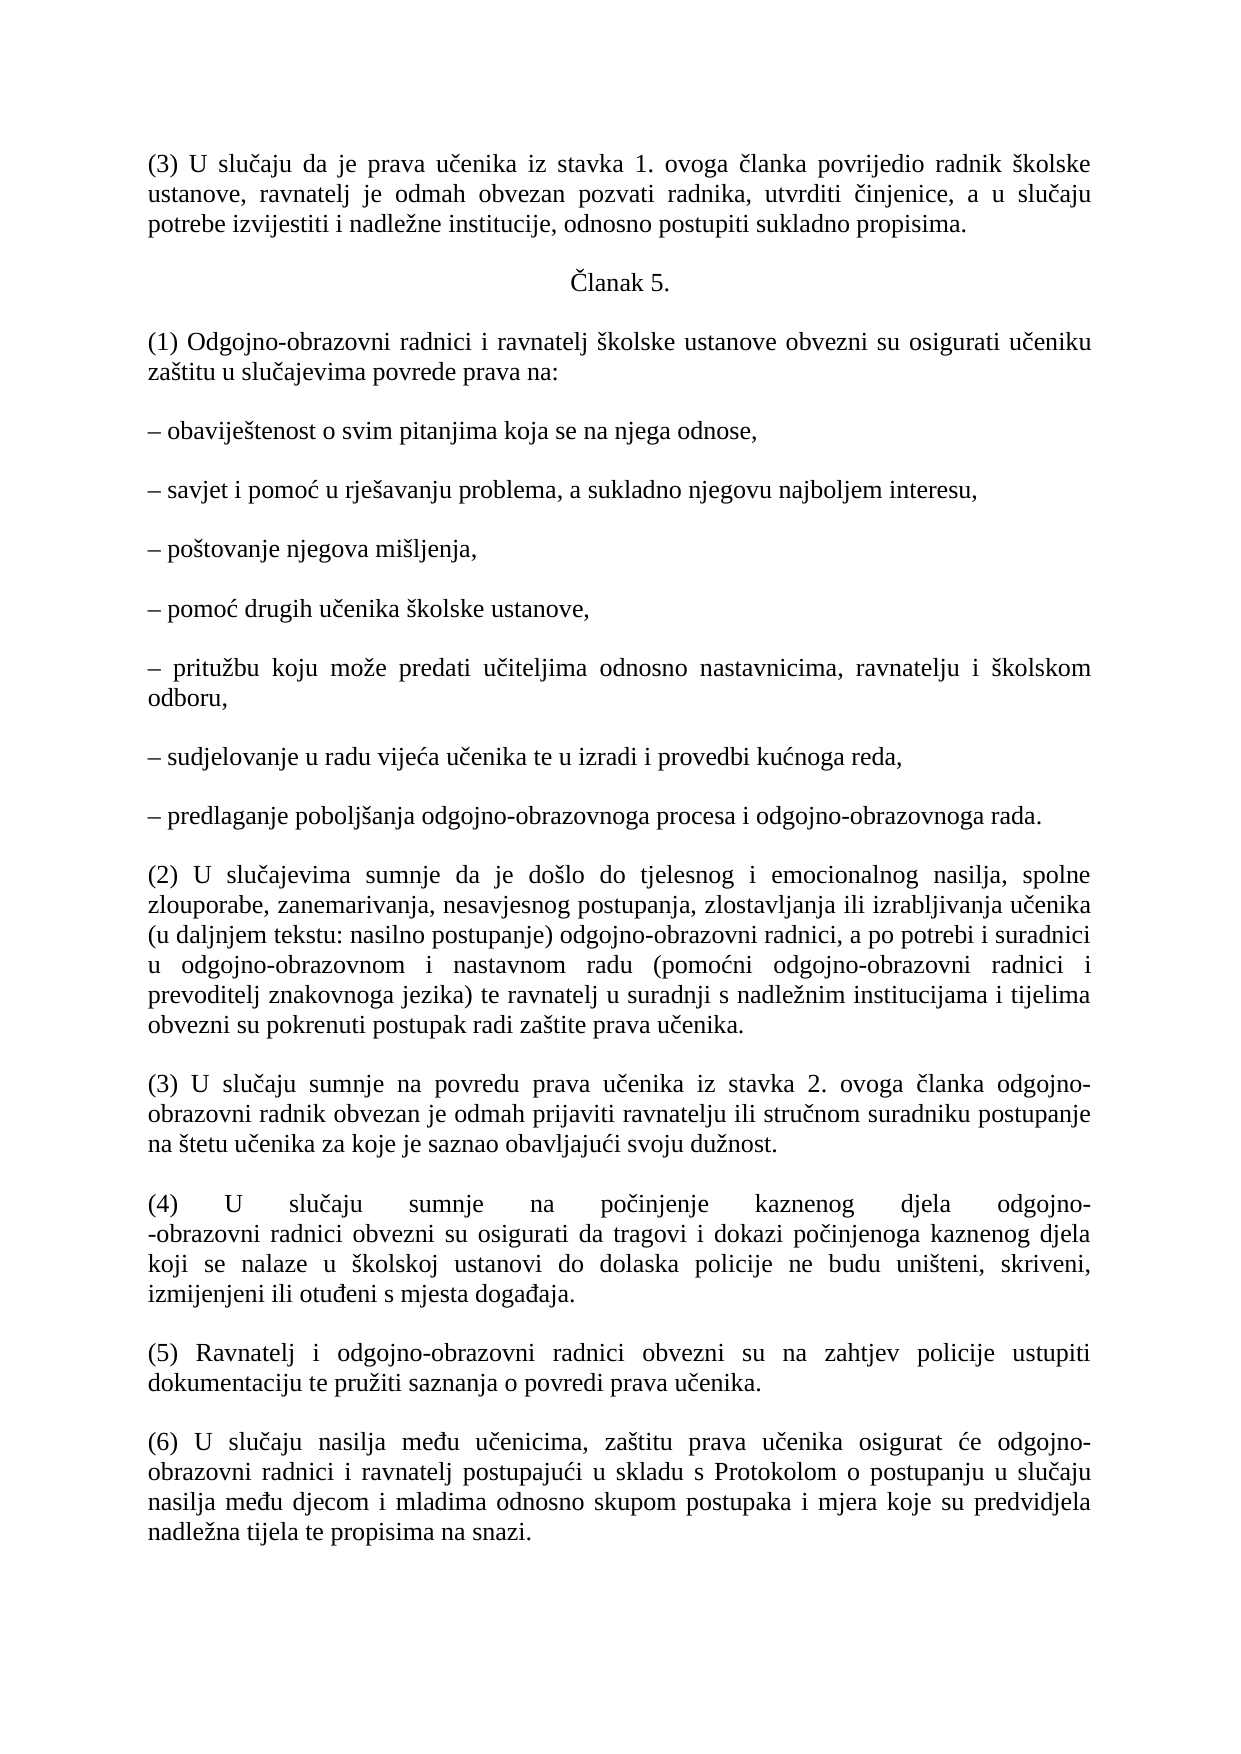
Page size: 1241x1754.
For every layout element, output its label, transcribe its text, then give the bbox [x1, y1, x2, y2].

text – poštovanje njegova mišljenja, [148, 533, 1093, 563]
text (3) U slučaju sumnje na povredu prava učenika iz stavka 2. ovoga članka odgojno-obrazovni radnik obvezan je odmah prijaviti ravnatelju ili stručnom suradniku postupanje na štetu učenika za koje je saznao obavljajući svoju dužnost. [148, 1068, 1093, 1158]
text (5) Ravnatelj i odgojno-obrazovni radnici obvezni su na zahtjev policije ustupiti dokumentaciju te pružiti saznanja o povredi prava učenika. [148, 1337, 1093, 1397]
text (3) U slučaju da je prava učenika iz stavka 1. ovoga članka povrijedio radnik školske ustanove, ravnatelj je odmah obvezan pozvati radnika, utvrditi činjenice, a u slučaju potrebe izvijestiti i nadležne institucije, odnosno postupiti sukladno propisima. [148, 148, 1093, 238]
text – pomoć drugih učenika školske ustanove, [148, 593, 1093, 623]
text (2) U slučajevima sumnje da je došlo do tjelesnog i emocionalnog nasilja, spolne zlouporabe, zanemarivanja, nesavjesnog postupanja, zlostavljanja ili izrabljivanja učenika (u daljnjem tekstu: nasilno postupanje) odgojno-obrazovni radnici, a po potrebi i suradnici u odgojno-obrazovnom i nastavnom radu (pomoćni odgojno-obrazovni radnici i prevoditelj znakovnoga jezika) te ravnatelj u suradnji s nadležnim institucijama i tijelima obvezni su pokrenuti postupak radi zaštite prava učenika. [148, 859, 1093, 1039]
text – pritužbu koju može predati učiteljima odnosno nastavnicima, ravnatelju i školskom odboru, [148, 652, 1093, 712]
text – obaviještenost o svim pitanjima koja se na njega odnose, [148, 415, 1093, 445]
text – predlaganje poboljšanja odgojno-obrazovnoga procesa i odgojno-obrazovnoga rada. [148, 800, 1093, 830]
text (4) U slučaju sumnje na počinjenje kaznenog djela odgojno- -obrazovni radnici obvezni su osigurati da tragovi i dokazi počinjenoga kaznenog djela koji se nalaze u školskoj ustanovi do dolaska policije ne budu uništeni, skriveni, izmijenjeni ili otuđeni s mjesta događaja. [148, 1188, 1093, 1308]
text (1) Odgojno-obrazovni radnici i ravnatelj školske ustanove obvezni su osigurati učeniku zaštitu u slučajevima povrede prava na: [148, 326, 1093, 386]
text – sudjelovanje u radu vijeća učenika te u izradi i provedbi kućnoga reda, [148, 741, 1093, 771]
text – savjet i pomoć u rješavanju problema, a sukladno njegovu najboljem interesu, [148, 474, 1093, 504]
text Članak 5. [148, 267, 1093, 297]
text (6) U slučaju nasilja među učenicima, zaštitu prava učenika osigurat će odgojno-obrazovni radnici i ravnatelj postupajući u skladu s Protokolom o postupanju u slučaju nasilja među djecom i mladima odnosno skupom postupaka i mjera koje su predvidjela nadležna tijela te propisima na snazi. [148, 1426, 1093, 1546]
